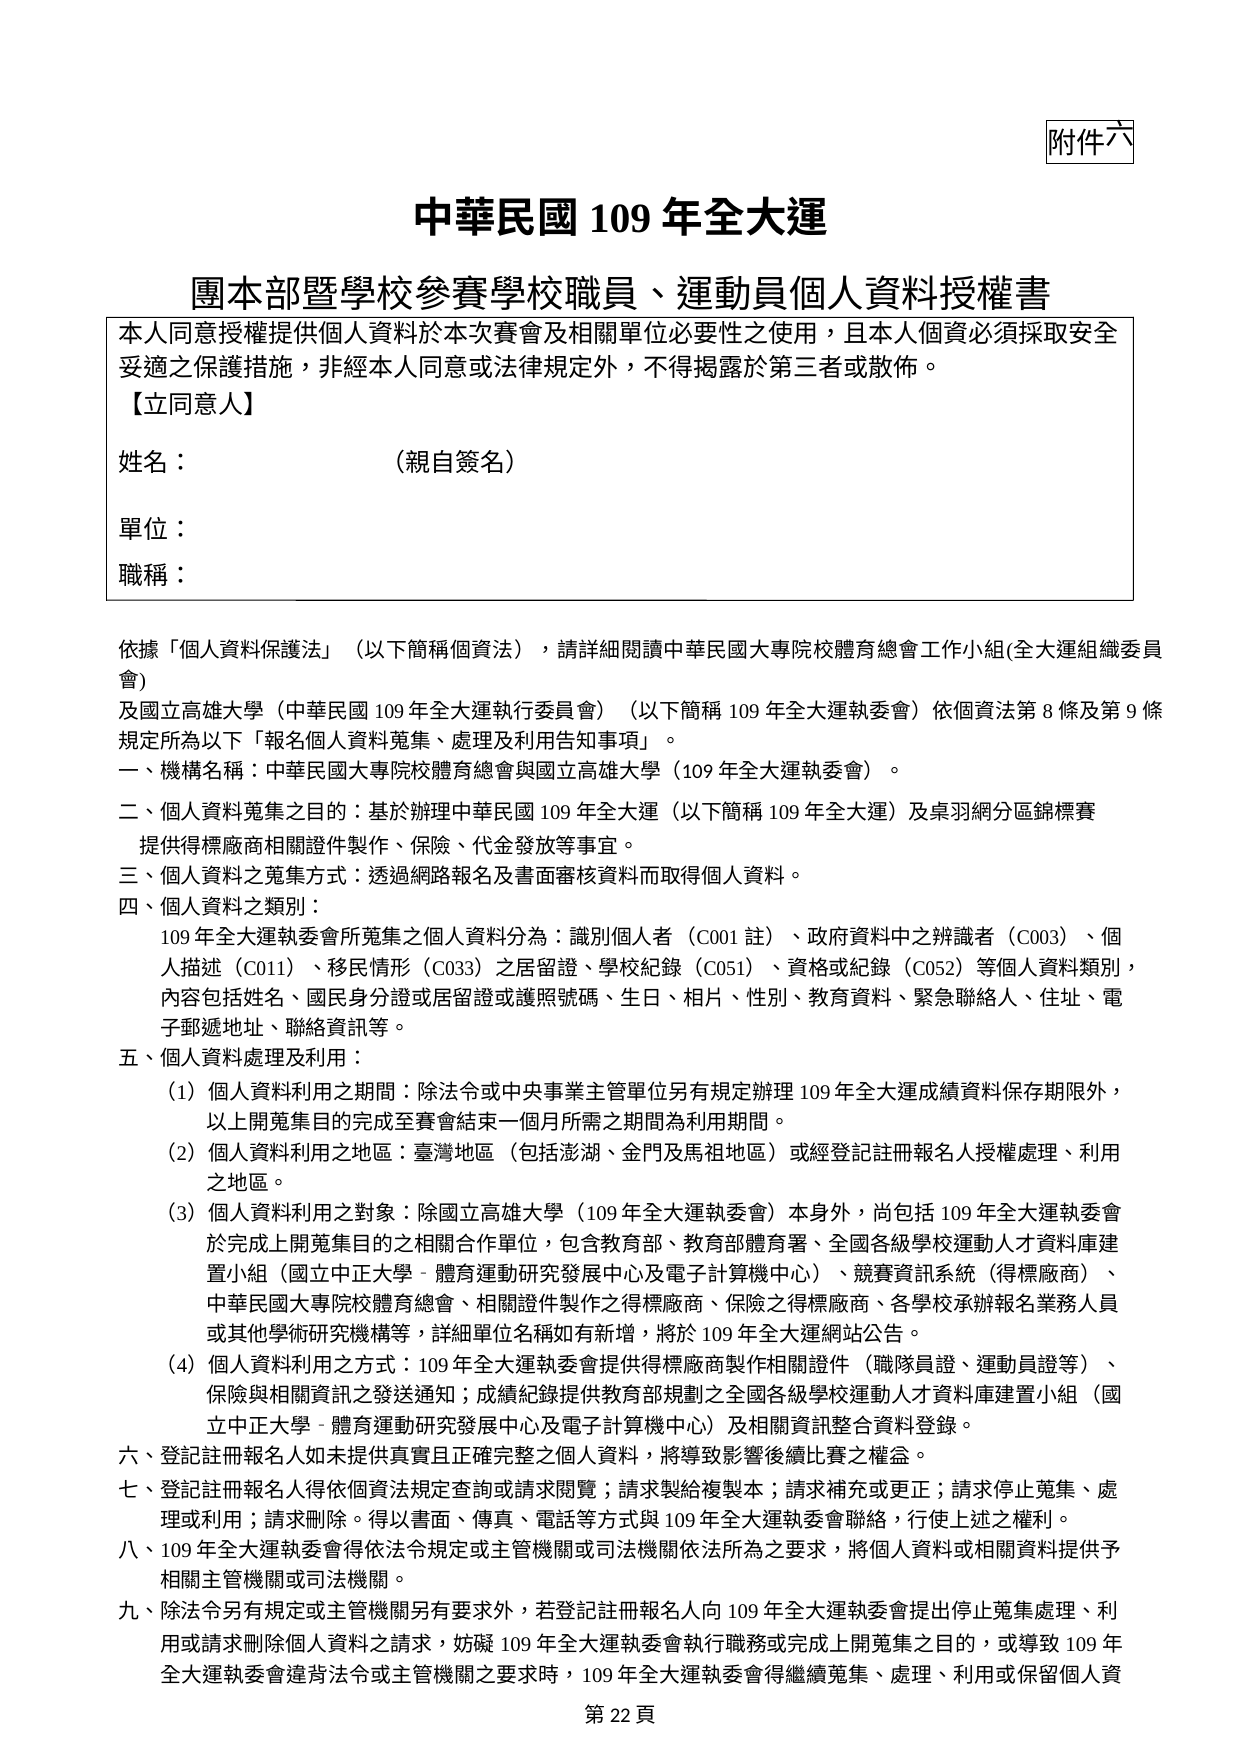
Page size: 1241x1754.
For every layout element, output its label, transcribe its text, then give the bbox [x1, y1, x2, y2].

text （4）個人資料利用之方式：109年全大運執委會提供得標廠商製作相關證件（職隊員證、運動員證等）、保險與相關資訊之發送通知；成績紀錄提供教育部規劃之全國各級學校運動人才資料庫建置小組（國立中正大學‐體育運動研究發展中心及電子計算機中心）及相關資訊整合資料登錄。 [156, 1348, 1122, 1439]
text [160, 1628, 1123, 1688]
text （3）個人資料利用之對象：除國立高雄大學（109年全大運執委會）本身外，尚包括109年全大運執委會於完成上開蒐集目的之相關合作單位，包含教育部、教育部體育署、全國各級學校運動人才資料庫建置小組（國立中正大學‐體育運動研究發展中心及電子計算機中心）、競賽資訊系統（得標廠商）、中華民國大專院校體育總會、相關證件製作之得標廠商、保險之得標廠商、各學校承辦報名業務人員或其他學術研究機構等，詳細單位名稱如有新增，將於 109 年全大運網站公告。 [156, 1197, 1123, 1348]
text 八、109年全大運執委會得依法令規定或主管機關或司法機關依法所為之要求，將個人資料或相關資料提供予相關主管機關或司法機關。 [118, 1533, 1123, 1594]
text 團本部暨學校參賽學校職員、運動員個人資料授權書 [77, 263, 1163, 318]
text （1）個人資料利用之期間：除法令或中央事業主管單位另有規定辦理109年全大運成績資料保存期限外， 以上開蒐集目的完成至賽會結束一個月所需之期間為利用期間。 [156, 1075, 1128, 1135]
text 七、登記註冊報名人得依個資法規定查詢或請求閱覽；請求製給複製本；請求補充或更正；請求停止蒐集、處理或利用；請求刪除。得以書面、傳真、電話等方式與109年全大運執委會聯絡，行使上述之權利。 [118, 1473, 1123, 1533]
text 六、登記註冊報名人如未提供真實且正確完整之個人資料，將導致影響後續比賽之權益。 [118, 1439, 1163, 1469]
text 九、除法令另有規定或主管機關另有要求外，若登記註冊報名人向 109 年全大運執委會提出停止蒐集處理、利 [118, 1594, 1163, 1624]
text （2）個人資料利用之地區：臺灣地區（包括澎湖、金門及馬祖地區）或經登記註冊報名人授權處理、利用之地區。 [156, 1136, 1123, 1196]
text 五、個人資料處理及利用： [118, 1041, 1163, 1072]
text 二、個人資料蒐集之目的：基於辦理中華民國 109 年全大運（以下簡稱 109 年全大運）及桌羽網分區錦標賽 [118, 796, 1123, 826]
list 機構名稱：中華民國大專院校體育總會與國立高雄大學（109 年全大運執委會）。 [118, 754, 1163, 784]
text 提供得標廠商相關證件製作、保險、代金發放等事宜。 [118, 829, 1123, 859]
text 及國立高雄大學（中華民國109年全大運執行委員會）（以下簡稱 109 年全大運執委會）依個資法第 8 條及第 9 條規定所為以下「報名個人資料蒐集、處理及利用告知事項」。 [118, 694, 1163, 754]
text 109年全大運執委會所蒐集之個人資料分為：識別個人者（C001 註）、政府資料中之辨識者（C003）、個人描述（C011）、移民情形（C033）之居留證、學校紀錄（C051）、資格或紀錄（C052）等個人資料類別，內容包括姓名、國民身分證或居留證或護照號碼、生日、相片、性別、教育資料、緊急聯絡人、住址、電子郵遞地址、聯絡資訊等。 [160, 921, 1123, 1041]
text 三、個人資料之蒐集方式：透過網路報名及書面審核資料而取得個人資料。四、個人資料之類別： [118, 860, 806, 920]
text 依據「個人資料保護法」（以下簡稱個資法），請詳細閱讀中華民國大專院校體育總會工作小組(全大運組織委員會) [118, 633, 1163, 694]
subtitle 中華民國 109 年全大運 [77, 184, 1163, 245]
